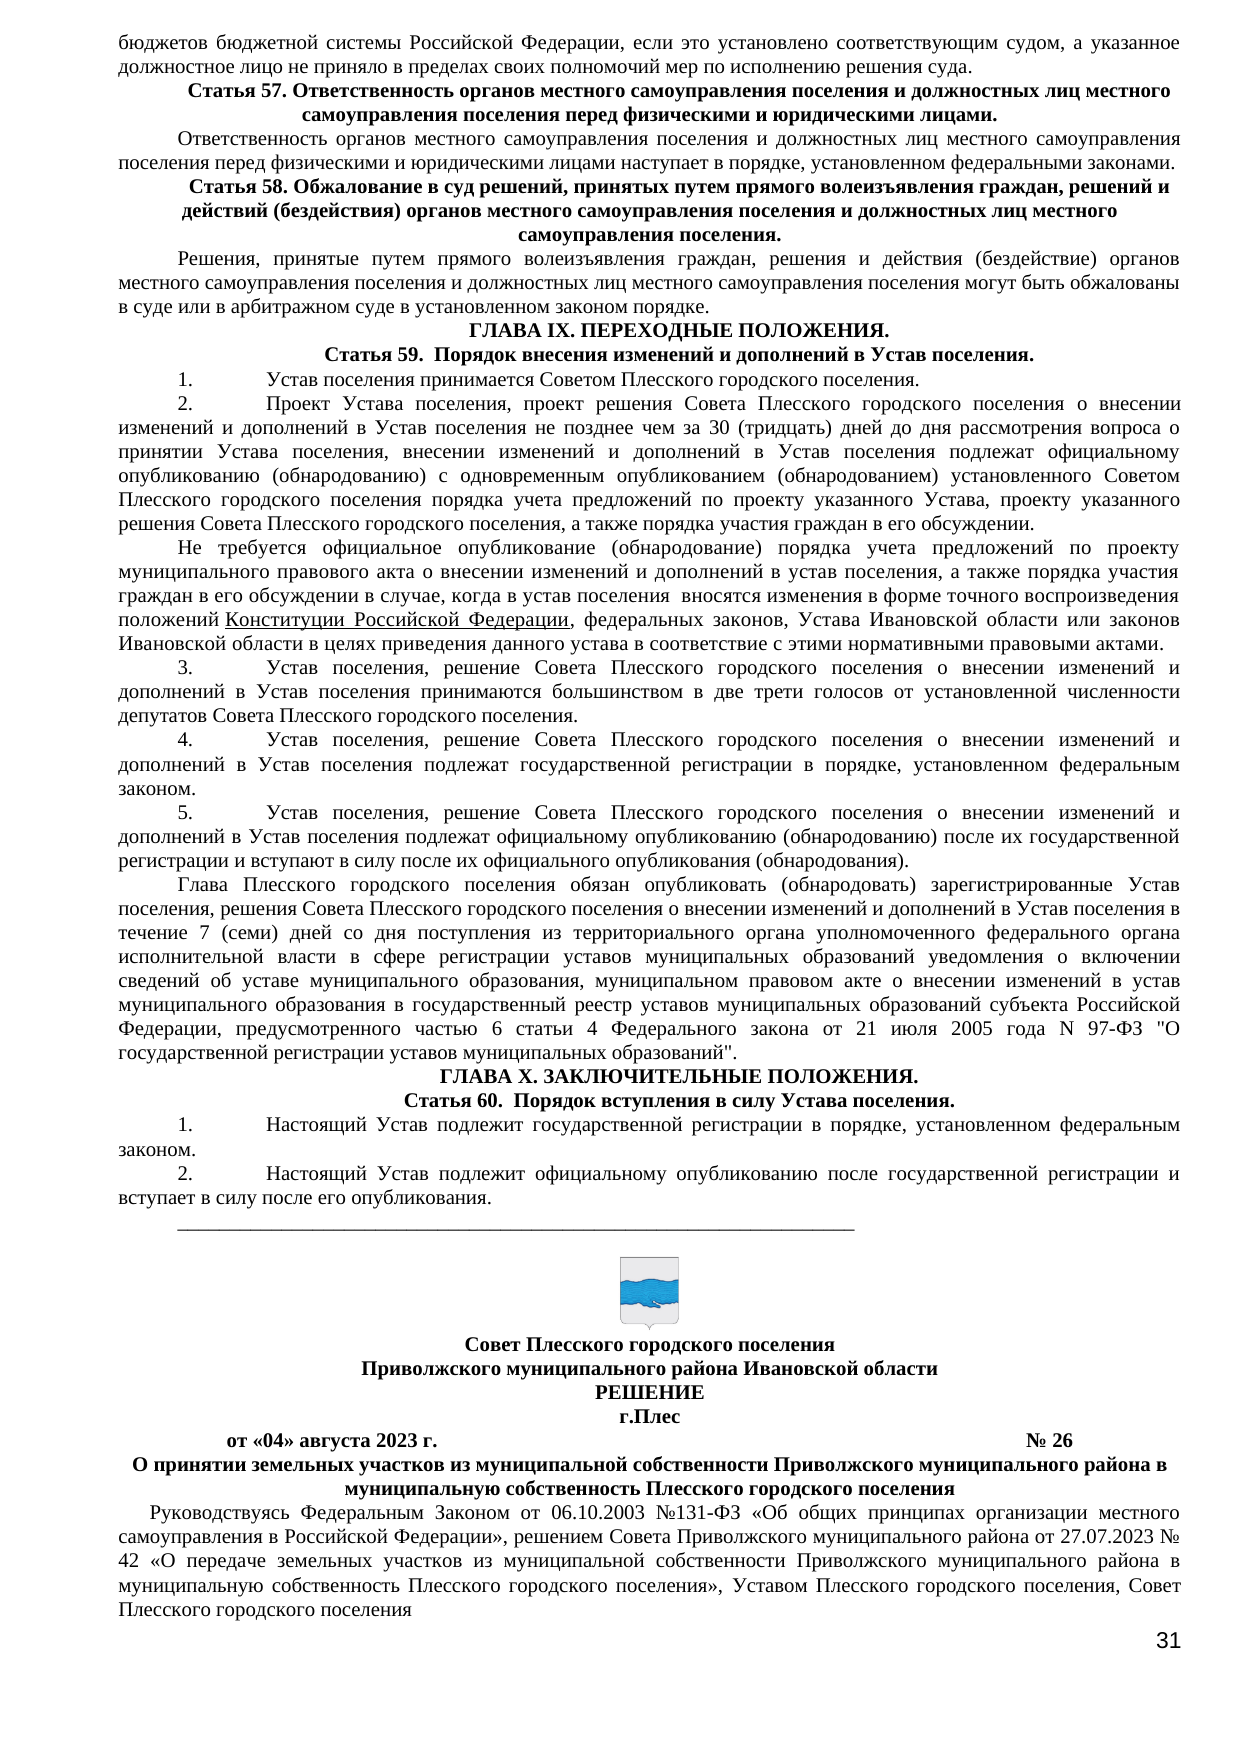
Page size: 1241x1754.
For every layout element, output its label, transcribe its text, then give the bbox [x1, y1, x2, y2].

list Устав поселения, решение Совета Плесского городского поселения о внесении изменений и дополнений в Устав поселения подлежат государственной регистрации в порядке, установленном федеральным законом. [118, 727, 1181, 799]
text Руководствуясь Федеральным Законом от 06.10.2003 №131-ФЗ «Об общих принципах организации местного самоуправления в Российской Федерации», решением Совета Приволжского муниципального района от 27.07.2023 № 42 «О передаче земельных участков из муниципальной собственности Приволжского муниципального района в муниципальную собственность Плесского городского поселения», Уставом Плесского городского поселения, Совет Плесского городского поселения [118, 1500, 1181, 1621]
text ГЛАВА X. ЗАКЛЮЧИТЕЛЬНЫЕ ПОЛОЖЕНИЯ. [118, 1064, 1181, 1088]
text Статья 58. Обжалование в суд решений, принятых путем прямого волеизъявления граждан, решений и действий (бездействия) органов местного самоуправления поселения и должностных лиц местного самоуправления поселения. [118, 174, 1181, 246]
text О принятии земельных участков из муниципальной собственности Приволжского муниципального района в муниципальную собственность Плесского городского поселения [118, 1452, 1181, 1500]
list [118, 29, 1181, 78]
text Совет Плесского городского поселения [118, 1332, 1181, 1356]
text Глава Плесского городского поселения обязан опубликовать (обнародовать) зарегистрированные Устав поселения, решения Совета Плесского городского поселения о внесении изменений и дополнений в Устав поселения в течение 7 (семи) дней со дня поступления из территориального органа уполномоченного федерального органа исполнительной власти в сфере регистрации уставов муниципальных образований уведомления о включении сведений об уставе муниципального образования, муниципальном правовом акте о внесении изменений в устав муниципального образования в государственный реестр уставов муниципальных образований субъекта Российской Федерации, предусмотренного частью 6 статьи 4 Федерального закона от 21 июля 2005 года N 97-ФЗ "О государственной регистрации уставов муниципальных образований". [118, 872, 1181, 1064]
text Ответственность органов местного самоуправления поселения и должностных лиц местного самоуправления поселения перед физическими и юридическими лицами наступает в порядке, установленном федеральными законами. [118, 126, 1181, 174]
text Решения, принятые путем прямого волеизъявления граждан, решения и действия (бездействие) органов местного самоуправления поселения и должностных лиц местного самоуправления поселения могут быть обжалованы в суде или в арбитражном суде в установленном законом порядке. [118, 246, 1181, 318]
text Статья 57. Ответственность органов местного самоуправления поселения и должностных лиц местного самоуправления поселения перед физическими и юридическими лицами. [118, 78, 1181, 126]
list Устав поселения, решение Совета Плесского городского поселения о внесении изменений и дополнений в Устав поселения принимаются большинством в две трети голосов от установленной численности депутатов Совета Плесского городского поселения. [118, 655, 1181, 727]
list Настоящий Устав подлежит официальному опубликованию после государственной регистрации и вступает в силу после его опубликования. [118, 1161, 1181, 1209]
text ГЛАВА IX. ПЕРЕХОДНЫЕ ПОЛОЖЕНИЯ. [118, 318, 1181, 342]
list Устав поселения, решение Совета Плесского городского поселения о внесении изменений и дополнений в Устав поселения подлежат официальному опубликованию (обнародованию) после их государственной регистрации и вступают в силу после их официального опубликования (обнародования). [118, 799, 1181, 872]
picture [617, 1256, 682, 1332]
text Статья 59. Порядок внесения изменений и дополнений в Устав поселения. [118, 342, 1181, 366]
list Настоящий Устав подлежит государственной регистрации в порядке, установленном федеральным законом. [118, 1112, 1181, 1161]
text РЕШЕНИЕ [118, 1380, 1181, 1404]
text Приволжского муниципального района Ивановской области [118, 1356, 1181, 1380]
text Статья 60. Порядок вступления в силу Устава поселения. [118, 1088, 1181, 1112]
text Не требуется официальное опубликование (обнародование) порядка учета предложений по проекту муниципального правового акта о внесении изменений и дополнений в устав поселения, а также порядка участия граждан в его обсуждении в случае, когда в устав поселения вносятся изменения в форме точного воспроизведения положений Конституции Российской Федерации, федеральных законов, Устава Ивановской области или законов Ивановской области в целях приведения данного устава в соответствие с этими нормативными правовыми актами. [118, 535, 1181, 655]
text от «04» августа 2023 г. № 26 [118, 1428, 1181, 1452]
list Устав поселения принимается Советом Плесского городского поселения. [118, 366, 1181, 391]
list Проект Устава поселения, проект решения Совета Плесского городского поселения о внесении изменений и дополнений в Устав поселения не позднее чем за 30 (тридцать) дней до дня рассмотрения вопроса о принятии Устава поселения, внесении изменений и дополнений в Устав поселения подлежат официальному опубликованию (обнародованию) с одновременным опубликованием (обнародованием) установленного Советом Плесского городского поселения порядка учета предложений по проекту указанного Устава, проекту указанного решения Совета Плесского городского поселения, а также порядка участия граждан в его обсуждении. [118, 391, 1181, 535]
text _________________________________________________________________ [177, 1209, 1181, 1233]
text г.Плес [118, 1404, 1181, 1428]
